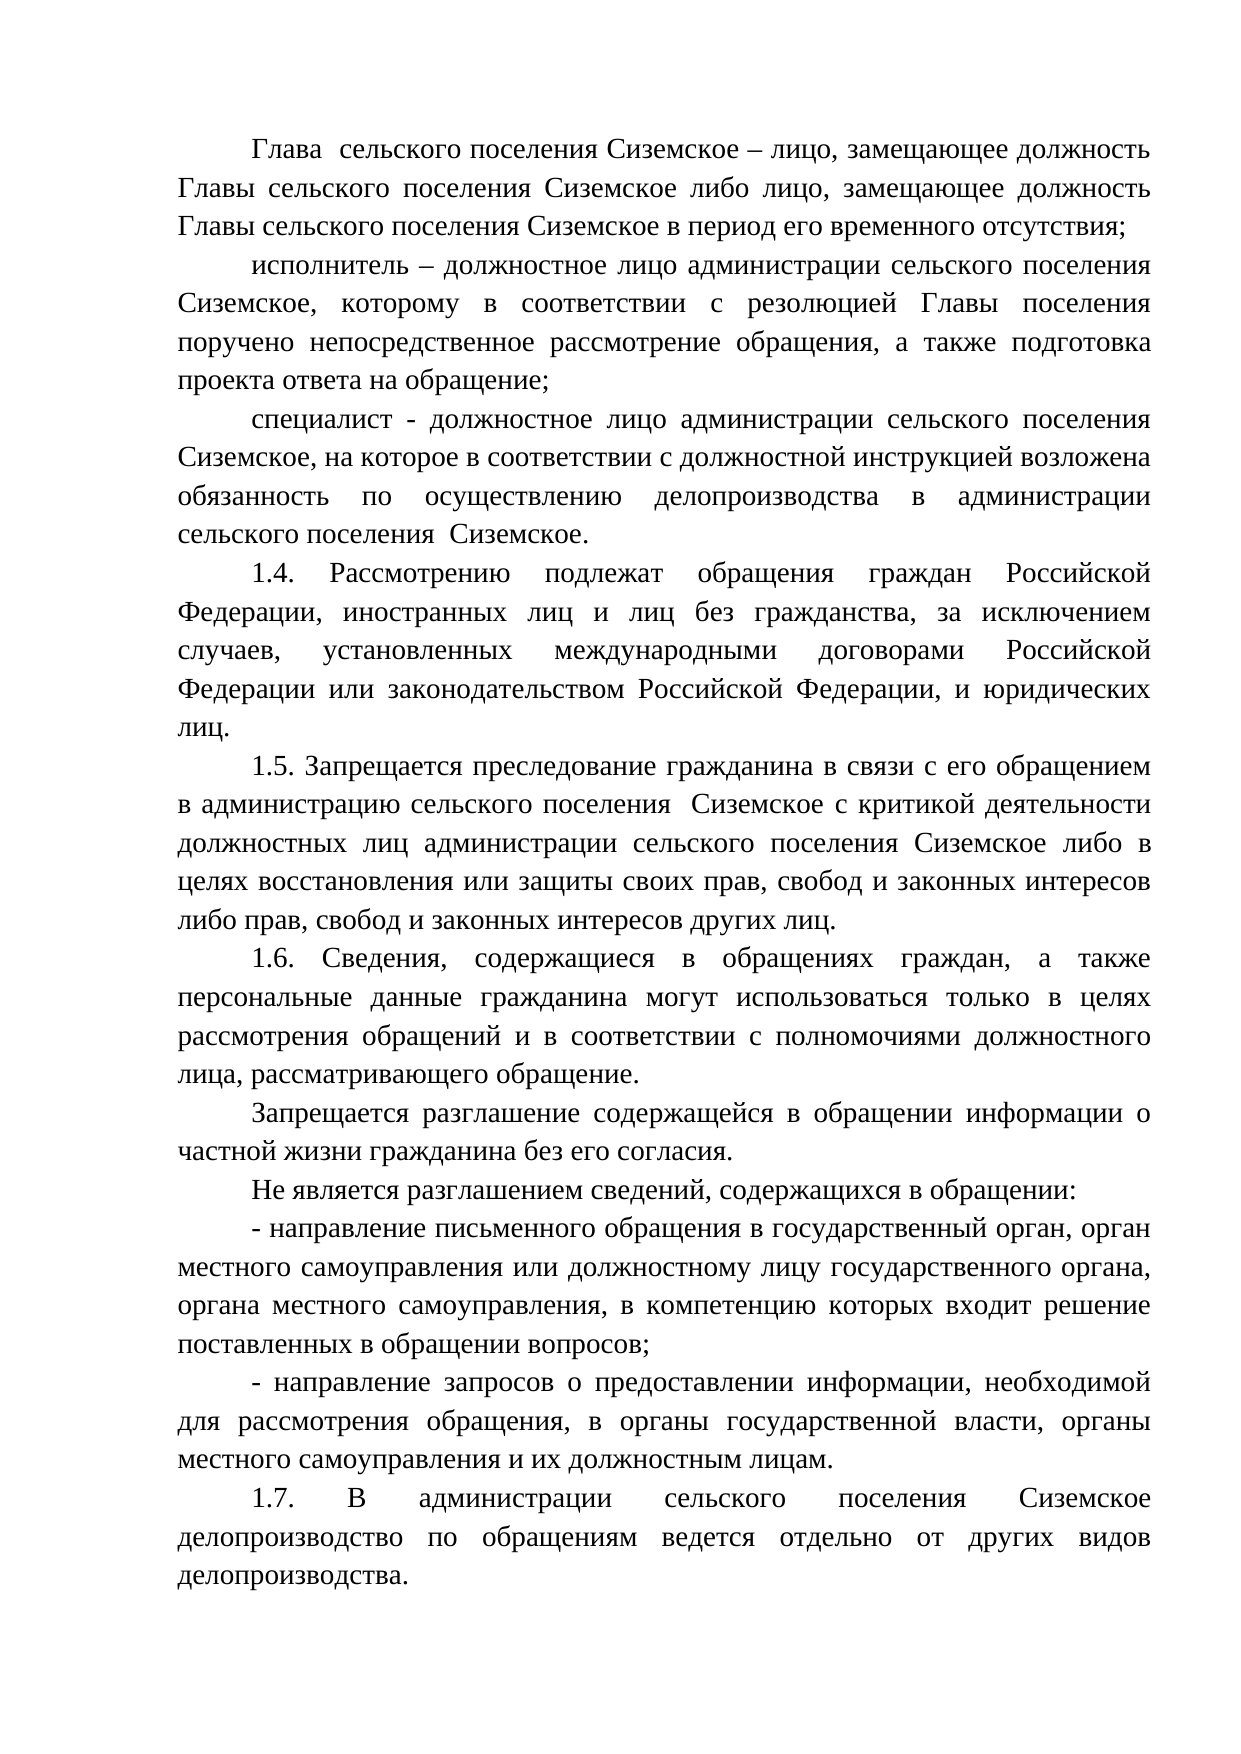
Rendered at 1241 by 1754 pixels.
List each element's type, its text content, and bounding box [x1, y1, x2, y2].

text специалист - должностное лицо администрации сельского поселения Сиземское, на которое в соответствии с должностной инструкцией возложена обязанность по осуществлению делопроизводства в администрации сельского поселения Сиземское. [177, 401, 1152, 550]
text Не является разглашением сведений, содержащихся в обращении: [177, 1172, 1152, 1205]
text исполнитель – должностное лицо администрации сельского поселения Сиземское, которому в соответствии с резолюцией Главы поселения поручено непосредственное рассмотрение обращения, а также подготовка проекта ответа на обращение; [177, 247, 1152, 396]
text 1.6. Сведения, содержащиеся в обращениях граждан, а также персональные данные гражданина могут использоваться только в целях рассмотрения обращений и в соответствии с полномочиями должностного лица, рассматривающего обращение. [177, 941, 1152, 1090]
text 1.4. Рассмотрению подлежат обращения граждан Российской Федерации, иностранных лиц и лиц без гражданства, за исключением случаев, установленных международными договорами Российской Федерации или законодательством Российской Федерации, и юридических лиц. [177, 555, 1152, 743]
text Запрещается разглашение содержащейся в обращении информации о частной жизни гражданина без его согласия. [177, 1095, 1152, 1167]
text 1.7. В администрации сельского поселения Сиземское делопроизводство по обращениям ведется отдельно от других видов делопроизводства. [177, 1480, 1152, 1591]
text Глава сельского поселения Сиземское – лицо, замещающее должность Главы сельского поселения Сиземское либо лицо, замещающее должность Главы сельского поселения Сиземское в период его временного отсутствия; [177, 131, 1152, 242]
text - направление запросов о предоставлении информации, необходимой для рассмотрения обращения, в органы государственной власти, органы местного самоуправления и их должностным лицам. [177, 1364, 1152, 1475]
text - направление письменного обращения в государственный орган, орган местного самоуправления или должностному лицу государственного органа, органа местного самоуправления, в компетенцию которых входит решение поставленных в обращении вопросов; [177, 1210, 1152, 1359]
text 1.5. Запрещается преследование гражданина в связи с его обращением в администрацию сельского поселения Сиземское с критикой деятельности должностных лиц администрации сельского поселения Сиземское либо в целях восстановления или защиты своих прав, свобод и законных интересов либо прав, свобод и законных интересов других лиц. [177, 748, 1152, 936]
